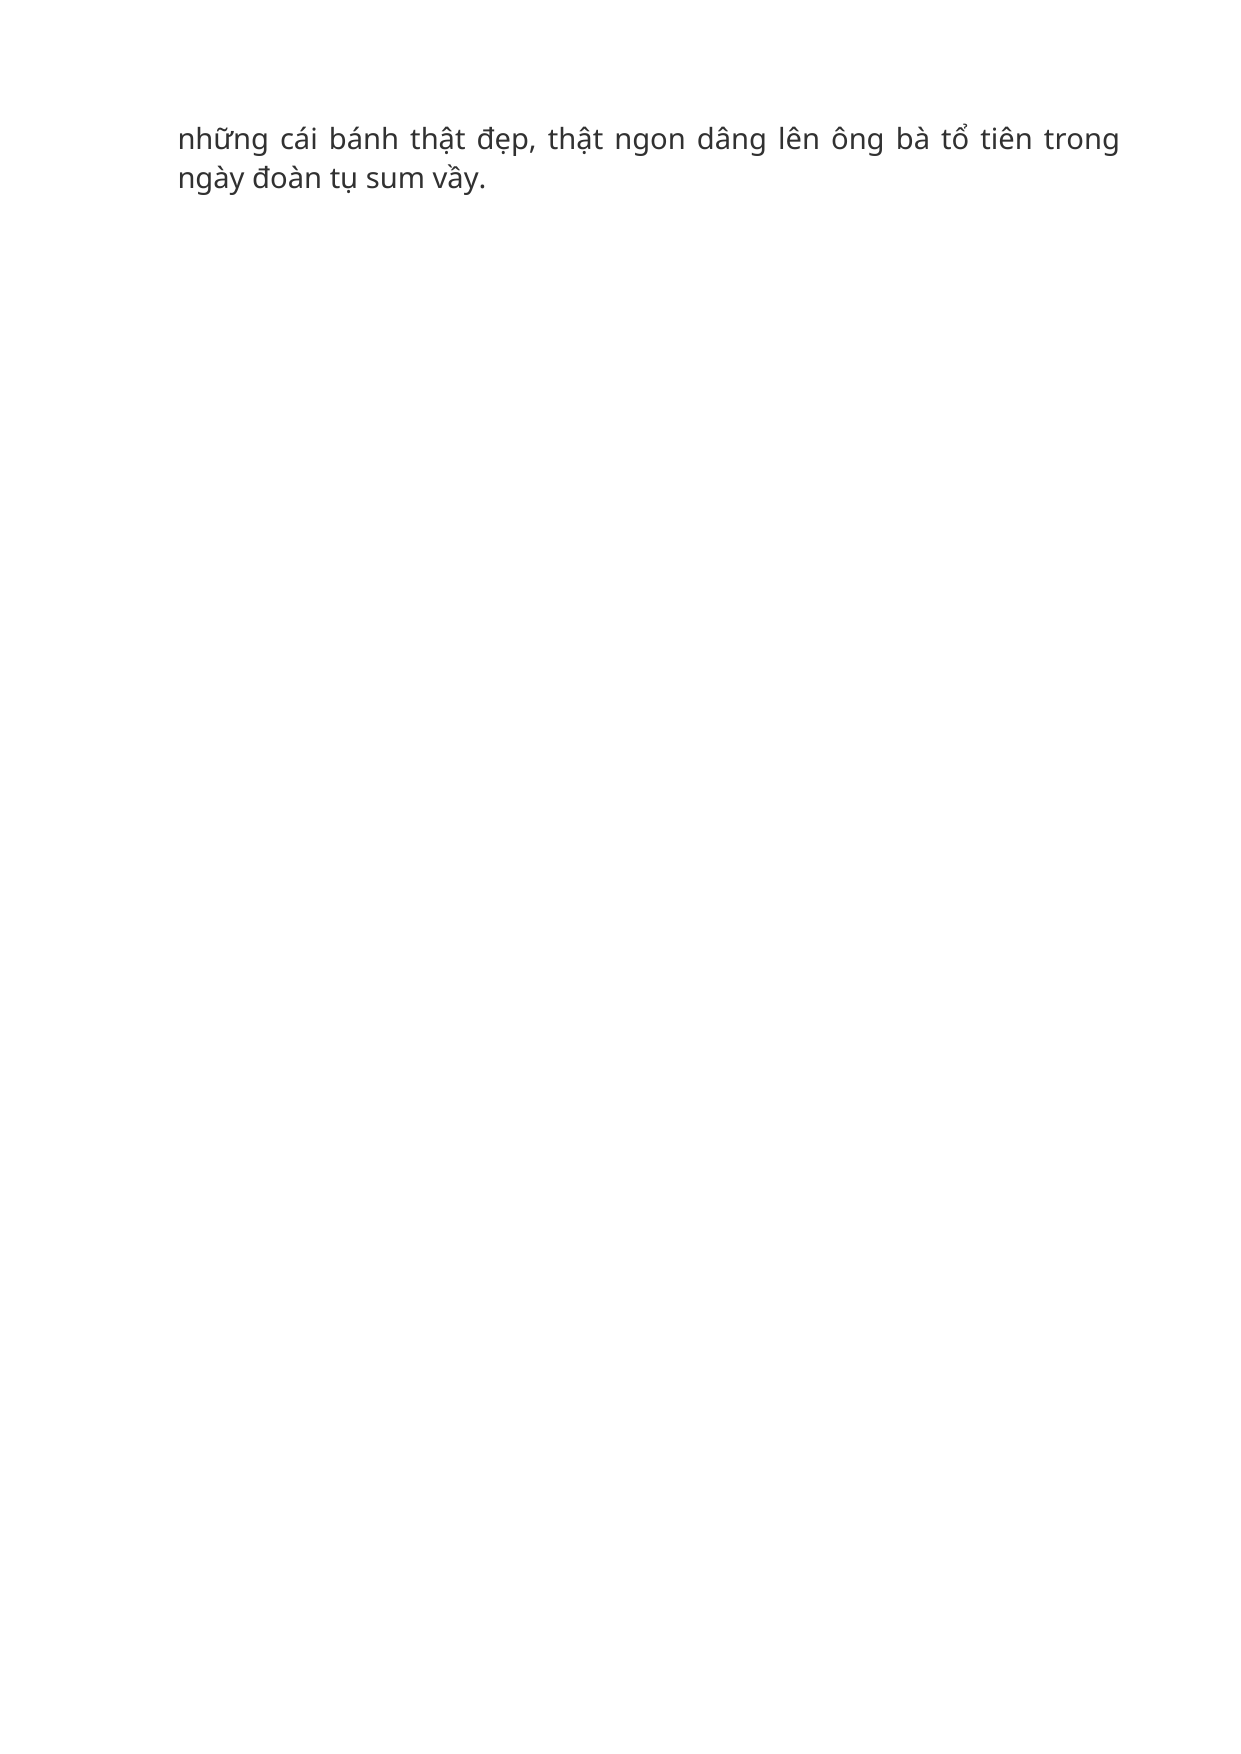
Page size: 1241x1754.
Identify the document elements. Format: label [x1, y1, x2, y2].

text [177, 118, 1122, 197]
